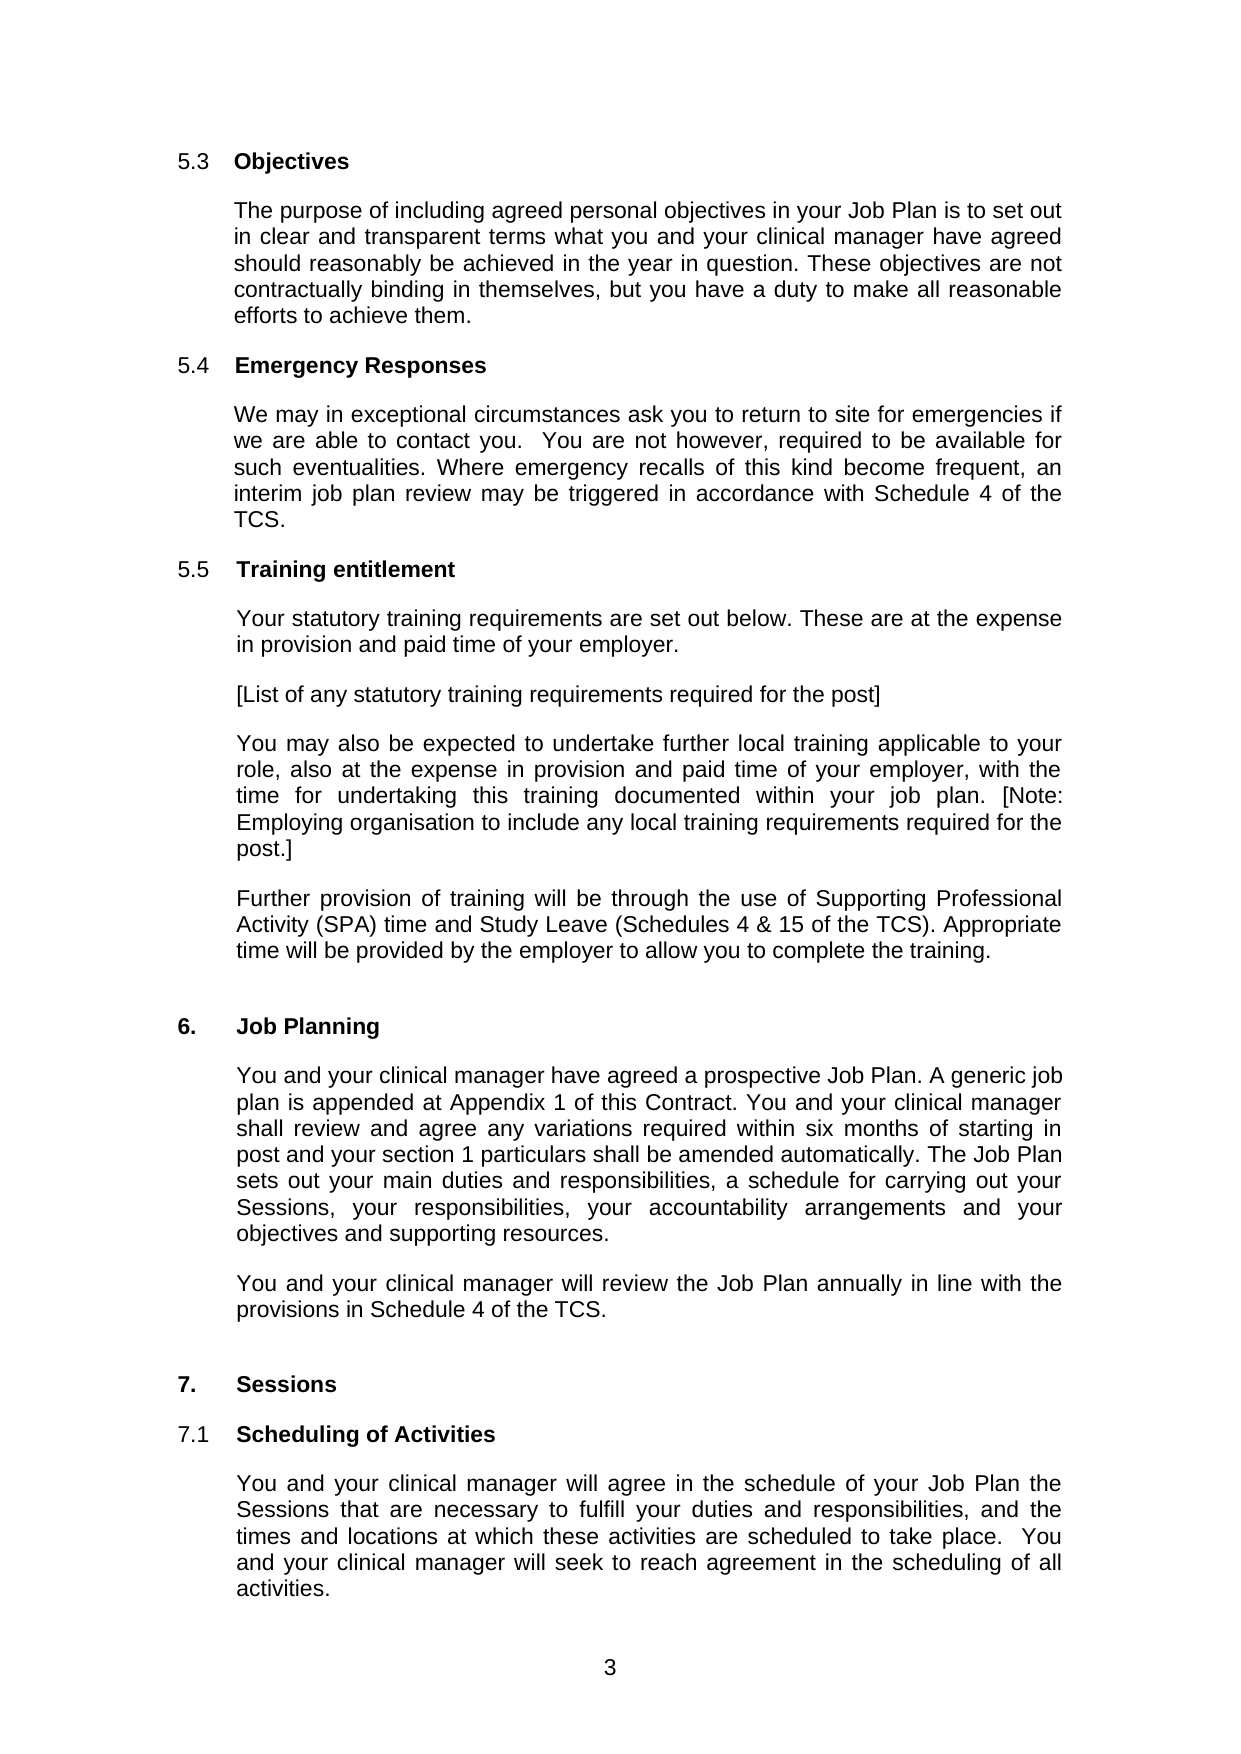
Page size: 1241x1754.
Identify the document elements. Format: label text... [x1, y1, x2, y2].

text Your statutory training requirements are set out below. These are at the expense in provision and paid time of your employer. [236, 605, 1063, 658]
list 6. Job Planning [177, 1013, 1063, 1039]
text You and your clinical manager will review the Job Plan annually in line with the provisions in Schedule 4 of the TCS. [236, 1269, 1063, 1322]
list 5.4 Emergency Responses [177, 352, 1063, 378]
text The purpose of including agreed personal objectives in your Job Plan is to set out in clear and transparent terms what you and your clinical manager have agreed should reasonably be achieved in the year in question. These objectives are not contractually binding in themselves, but you have a duty to make all reasonable efforts to achieve them. [233, 197, 1063, 329]
text You and your clinical manager have agreed a prospective Job Plan. A generic job plan is appended at Appendix 1 of this Contract. You and your clinical manager shall review and agree any variations required within six months of starting in post and your section 1 particulars shall be amended automatically. The Job Plan sets out your main duties and responsibilities, a schedule for carrying out your Sessions, your responsibilities, your accountability arrangements and your objectives and supporting resources. [236, 1062, 1063, 1247]
text Further provision of training will be through the use of Supporting Professional Activity (SPA) time and Study Leave (Schedules 4 & 15 of the TCS). Appropriate time will be provided by the employer to allow you to complete the training. [236, 884, 1063, 963]
list 5.3 Objectives [177, 148, 1063, 174]
text 7.1 Scheduling of Activities [177, 1421, 1063, 1447]
list We may in exceptional circumstances ask you to return to site for emergencies if we are able to contact you. You are not however, required to be available for such eventualities. Where emergency recalls of this kind become frequent, an interim job plan review may be triggered in accordance with Schedule 4 of the TCS. [233, 401, 1063, 533]
list 5.5 Training entitlement [177, 556, 1063, 582]
text 7. Sessions [177, 1371, 1063, 1398]
text [List of any statutory training requirements required for the post] [236, 681, 1063, 707]
text You may also be expected to undertake further local training applicable to your role, also at the expense in provision and paid time of your employer, with the time for undertaking this training documented within your job plan. [Note: Employing organisation to include any local training requirements required for the post.] [236, 730, 1063, 862]
text You and your clinical manager will agree in the schedule of your Job Plan the Sessions that are necessary to fulfill your duties and responsibilities, and the times and locations at which these activities are scheduled to take place. You and your clinical manager will seek to reach agreement in the scheduling of all activities. [236, 1470, 1063, 1602]
